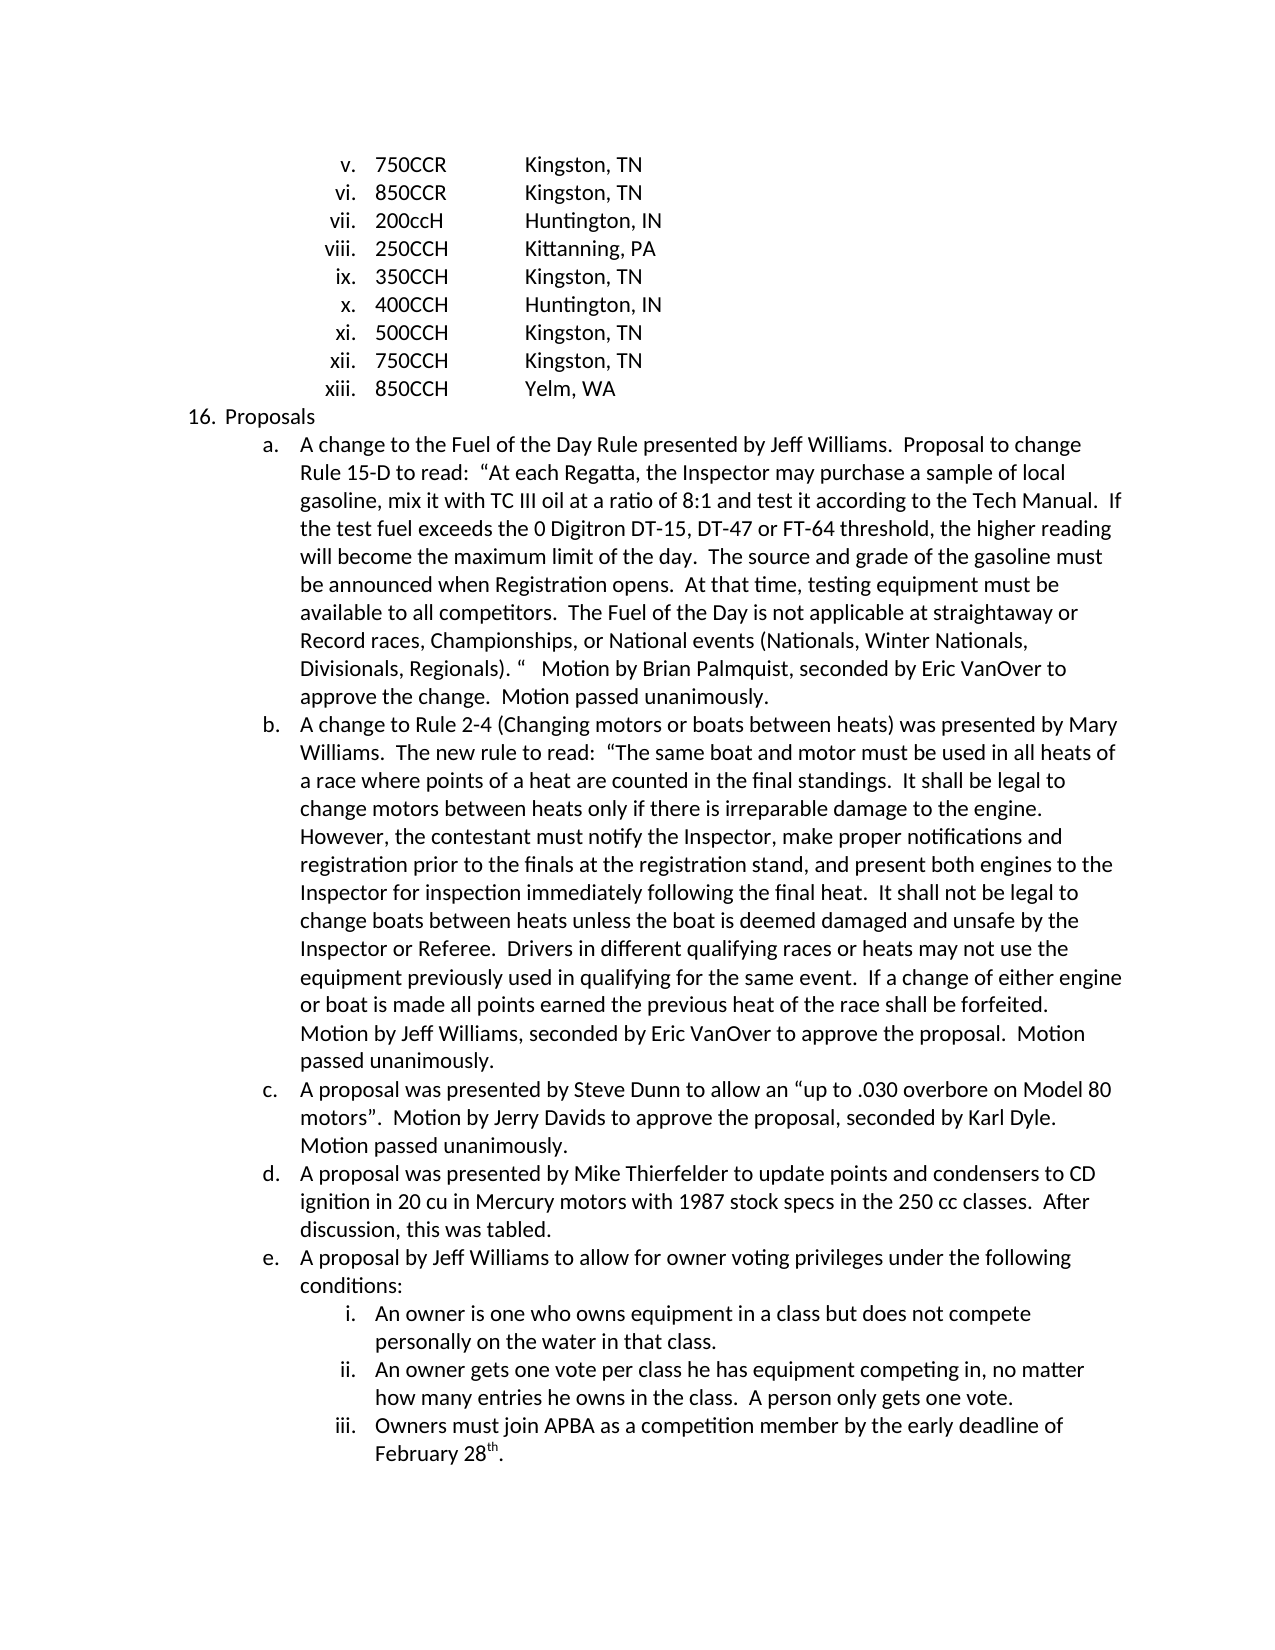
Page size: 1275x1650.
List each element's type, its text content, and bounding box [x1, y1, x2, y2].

list 750CCH [356, 346, 1125, 374]
list 350CCH [356, 262, 1125, 290]
list 850CCH [356, 374, 1125, 402]
list 400CCH [356, 290, 1125, 318]
list A proposal was presented by Mike Thierfelder to update points and condensers to CD ignition in 20 cu in Mercury motors with 1987 stock specs in the 250 cc classes. After discussion, this was tabled. [262, 1159, 1125, 1243]
list A change to Rule 2-4 (Changing motors or boats between heats) was presented by Mary Williams. The new rule to read: “The same boat and motor must be used in all heats of a race where points of a heat are counted in the final standings. It shall be legal to change motors between heats only if there is irreparable damage to the engine. However, the contestant must notify the Inspector, make proper notifications and registration prior to the finals at the registration stand, and present both engines to the Inspector for inspection immediately following the final heat. It shall not be legal to change boats between heats unless the boat is deemed damaged and unsafe by the Inspector or Referee. Drivers in different qualifying races or heats may not use the equipment previously used in qualifying for the same event. If a change of either engine or boat is made all points earned the previous heat of the race shall be forfeited. Motion by Jeff Williams, seconded by Eric VanOver to approve the proposal. Motion passed unanimously. [262, 710, 1125, 1075]
list 500CCH [356, 318, 1125, 346]
list 850CCR [356, 178, 1125, 206]
list A proposal by Jeff Williams to allow for owner voting privileges under the following conditions: [262, 1243, 1125, 1299]
list 750CCR [356, 150, 1125, 178]
list An owner is one who owns equipment in a class but does not compete personally on the water in that class. [356, 1299, 1125, 1355]
list 200ccH [356, 206, 1125, 234]
list A change to the Fuel of the Day Rule presented by Jeff Williams. Proposal to change Rule 15-D to read: “At each Regatta, the Inspector may purchase a sample of local gasoline, mix it with TC III oil at a ratio of 8:1 and test it according to the Tech Manual. If the test fuel exceeds the 0 Digitron DT-15, DT-47 or FT-64 threshold, the higher reading will become the maximum limit of the day. The source and grade of the gasoline must be announced when Registration opens. At that time, testing equipment must be available to all competitors. The Fuel of the Day is not applicable at straightaway or Record races, Championships, or National events (Nationals, Winter Nationals, Divisionals, Regionals). “ Motion by Brian Palmquist, seconded by Eric VanOver to approve the change. Motion passed unanimously. [262, 430, 1125, 710]
list Owners must join APBA as a competition member by the early deadline of February 28th. [356, 1411, 1125, 1467]
list A proposal was presented by Steve Dunn to allow an “up to .030 overbore on Model 80 motors”. Motion by Jerry Davids to approve the proposal, seconded by Karl Dyle. Motion passed unanimously. [262, 1075, 1125, 1159]
list Proposals [187, 402, 1125, 430]
list 250CCH [356, 234, 1125, 262]
list An owner gets one vote per class he has equipment competing in, no matter how many entries he owns in the class. A person only gets one vote. [356, 1355, 1125, 1411]
